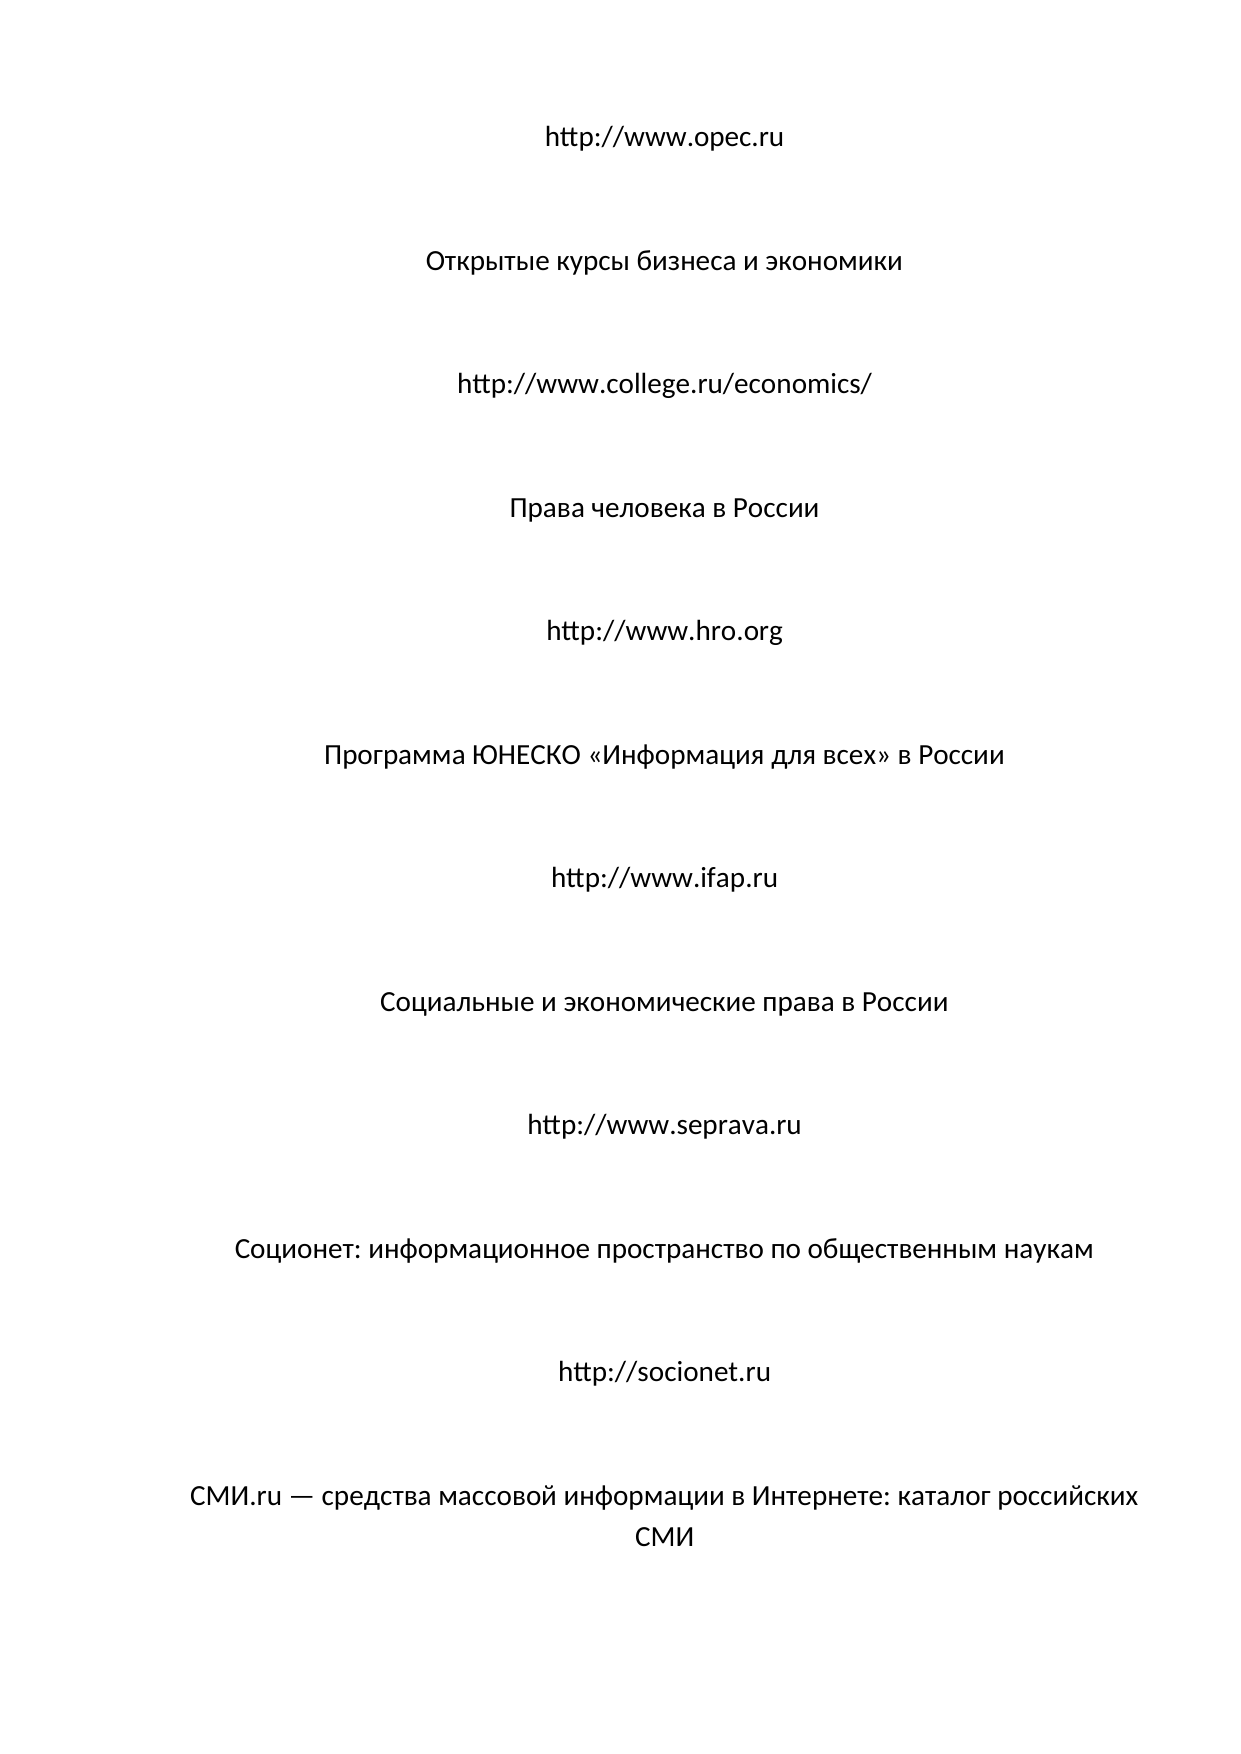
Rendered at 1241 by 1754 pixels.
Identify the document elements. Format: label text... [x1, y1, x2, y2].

text Соционет: информационное пространство по общественным наукам [177, 1230, 1152, 1266]
text Программа ЮНЕСКО «Информация для всех» в России [177, 736, 1152, 771]
text Права человека в России [177, 489, 1152, 524]
text http://socionet.ru [177, 1353, 1152, 1389]
text http://www.ifap.ru [177, 859, 1152, 895]
text Социальные и экономические права в России [177, 983, 1152, 1018]
text СМИ.ru — средства массовой информации в Интернете: каталог российских СМИ [177, 1477, 1152, 1554]
text http://www.seprava.ru [177, 1106, 1152, 1142]
text http://www.college.ru/economics/ [177, 365, 1152, 401]
text http://www.hro.org [177, 612, 1152, 648]
text Открытые курсы бизнеса и экономики [177, 242, 1152, 277]
text http://www.opec.ru [177, 118, 1152, 154]
